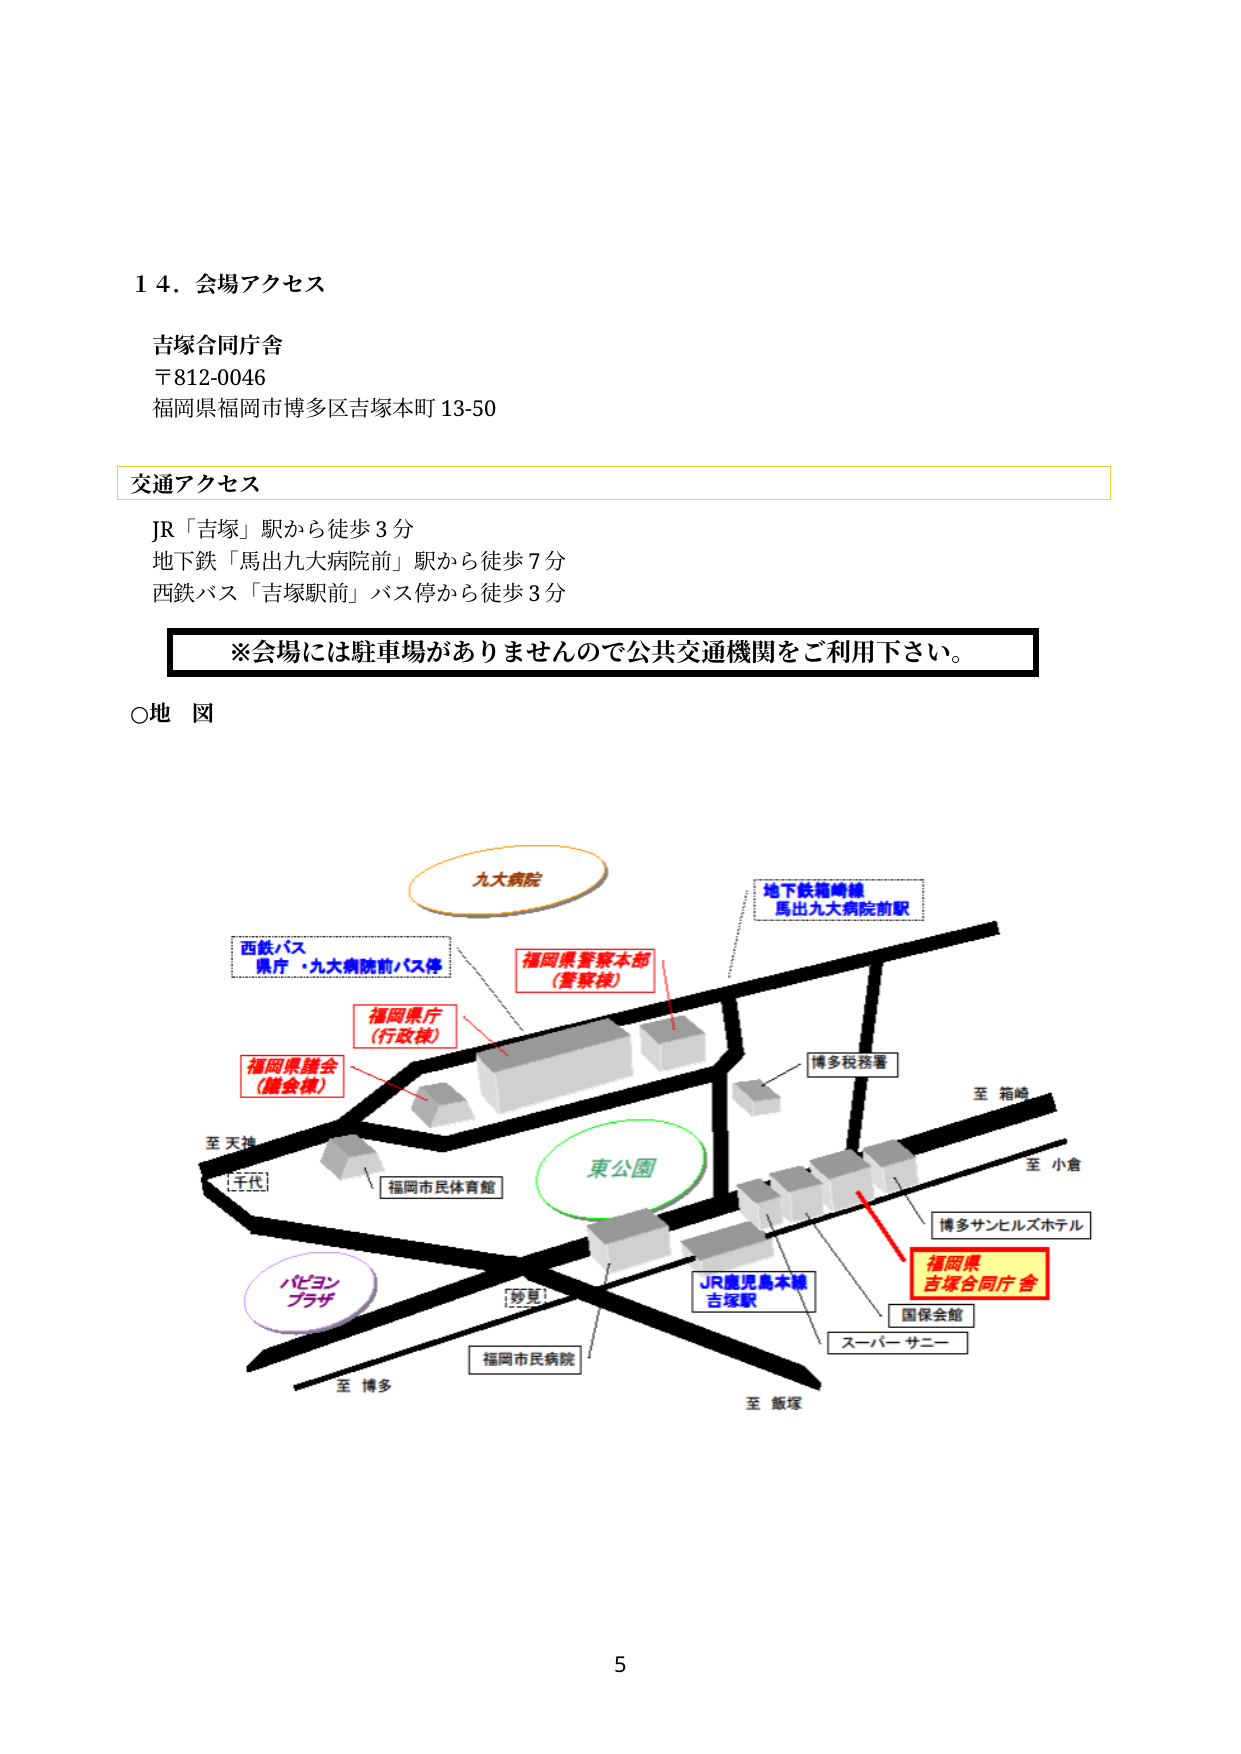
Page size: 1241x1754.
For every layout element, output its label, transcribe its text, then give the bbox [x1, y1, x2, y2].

text 西鉄バス「吉塚駅前」バス停から徒歩3分 [130, 576, 1110, 607]
text ○地 図 [130, 697, 1110, 728]
text 交通アクセス [118, 467, 1110, 499]
text JR「吉塚」駅から徒歩3分 [130, 513, 1110, 544]
text １４．会場アクセス [130, 267, 1110, 299]
text 〒812-0046 [130, 360, 1110, 392]
text 福岡県福岡市博多区吉塚本町13-50 [130, 392, 1110, 423]
text 地下鉄「馬出九大病院前」駅から徒歩7分 [130, 544, 1110, 576]
text 吉塚合同庁舎 [130, 329, 1110, 360]
